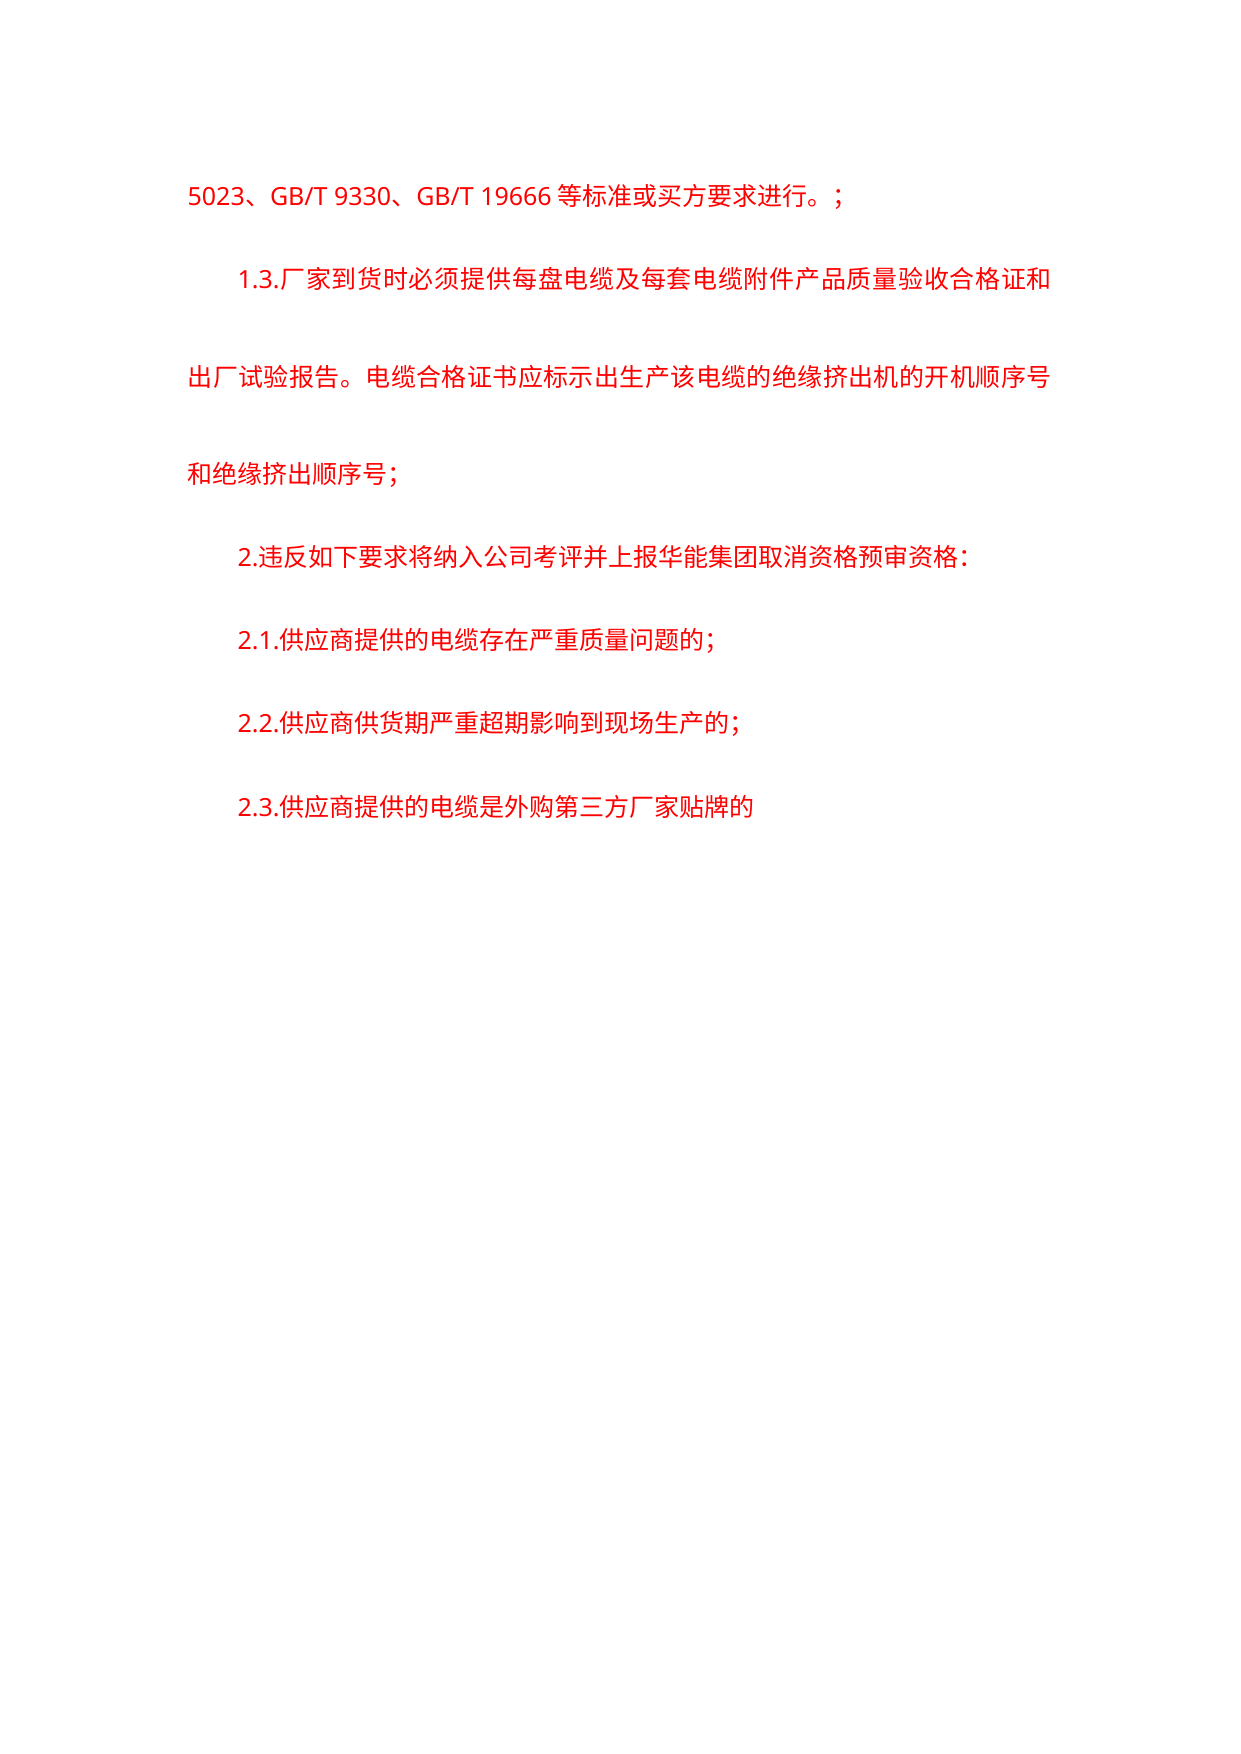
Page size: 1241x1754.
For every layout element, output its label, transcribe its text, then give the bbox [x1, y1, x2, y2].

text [187, 162, 1053, 227]
text 2.违反如下要求将纳入公司考评并上报华能集团取消资格预审资格： [187, 523, 1053, 588]
text 2.2.供应商供货期严重超期影响到现场生产的； [187, 689, 1053, 754]
text 2.3.供应商提供的电缆是外购第三方厂家贴牌的 [187, 773, 1053, 838]
text 2.1.供应商提供的电缆存在严重质量问题的； [187, 606, 1053, 671]
text 1.3.厂家到货时必须提供每盘电缆及每套电缆附件产品质量验收合格证和出厂试验报告。电缆合格证书应标示出生产该电缆的绝缘挤出机的开机顺序号和绝缘挤出顺序号； [187, 245, 1053, 505]
